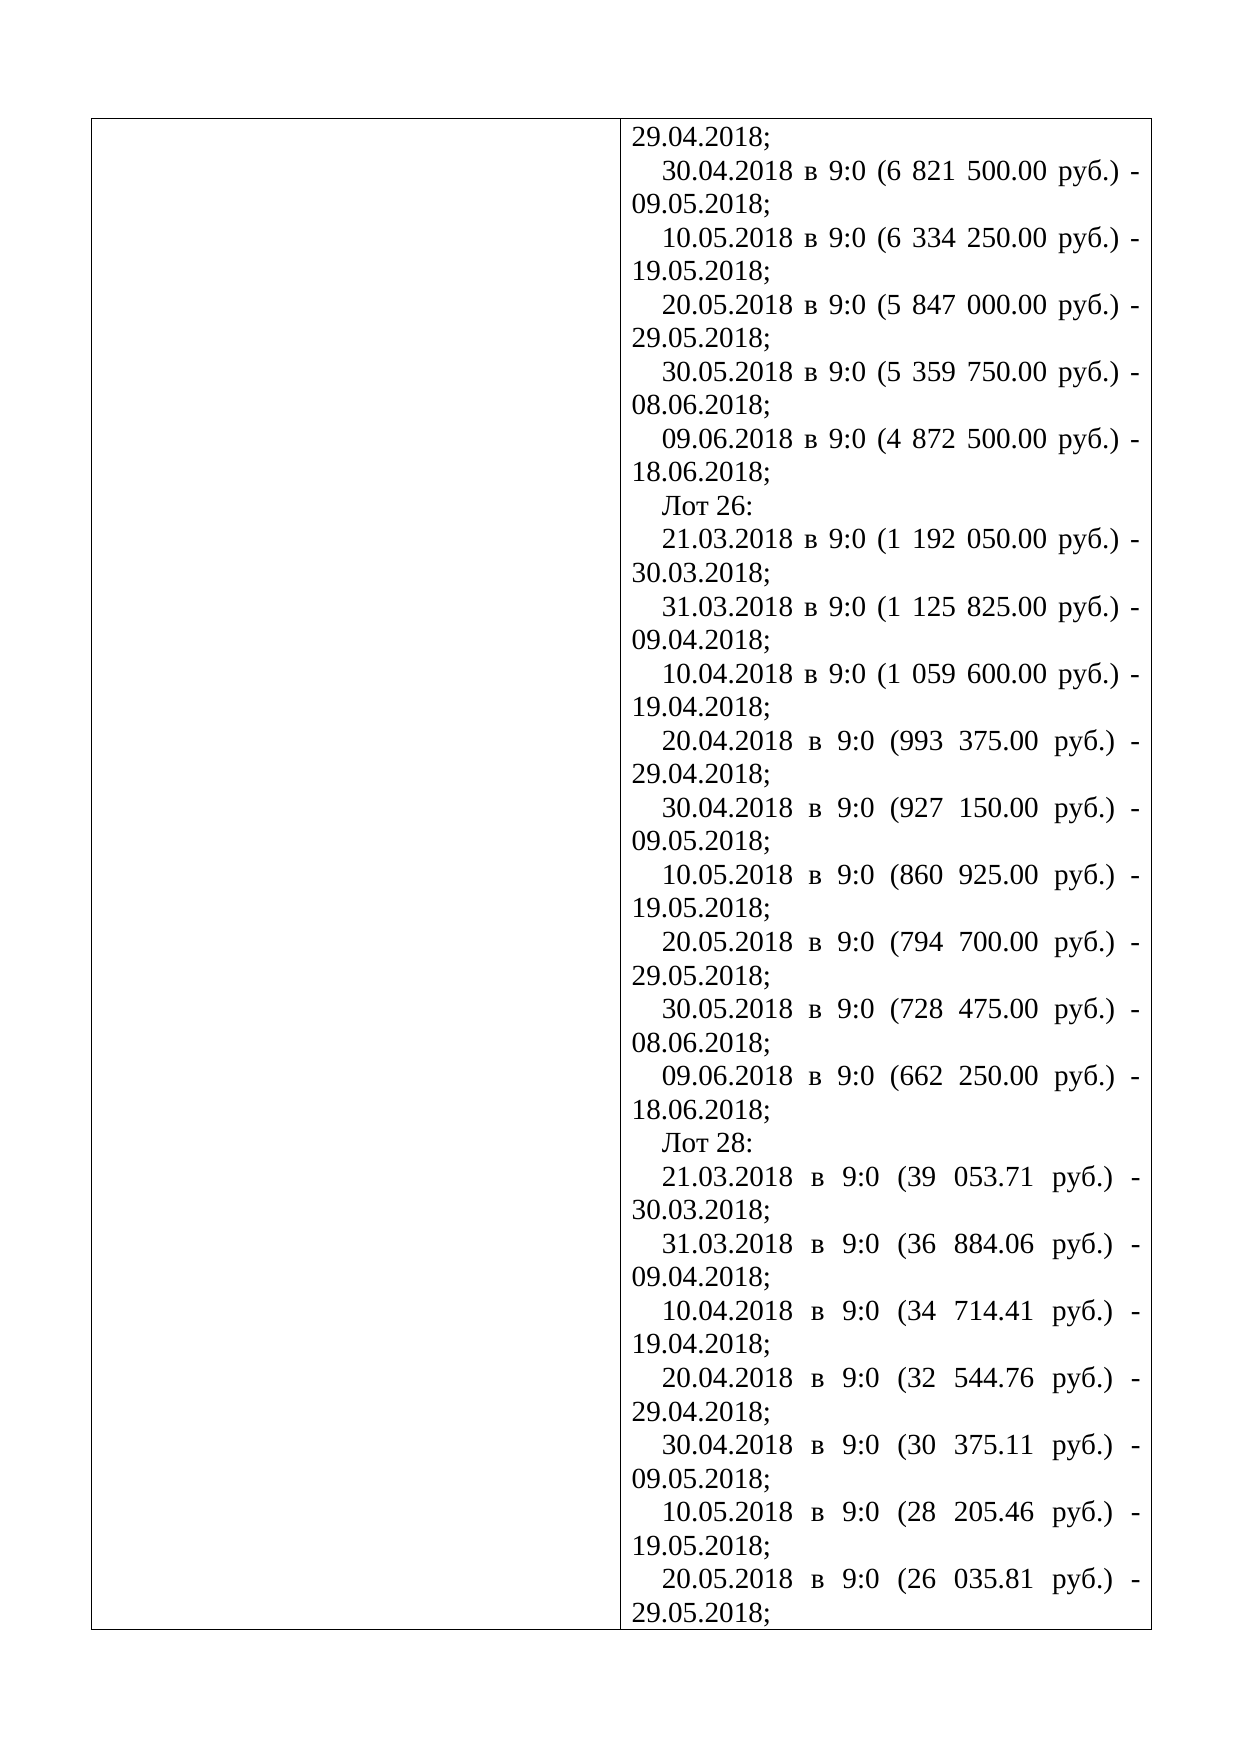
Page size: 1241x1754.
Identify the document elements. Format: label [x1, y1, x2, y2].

table_cell [92, 119, 620, 1628]
table_cell [621, 119, 1151, 1628]
